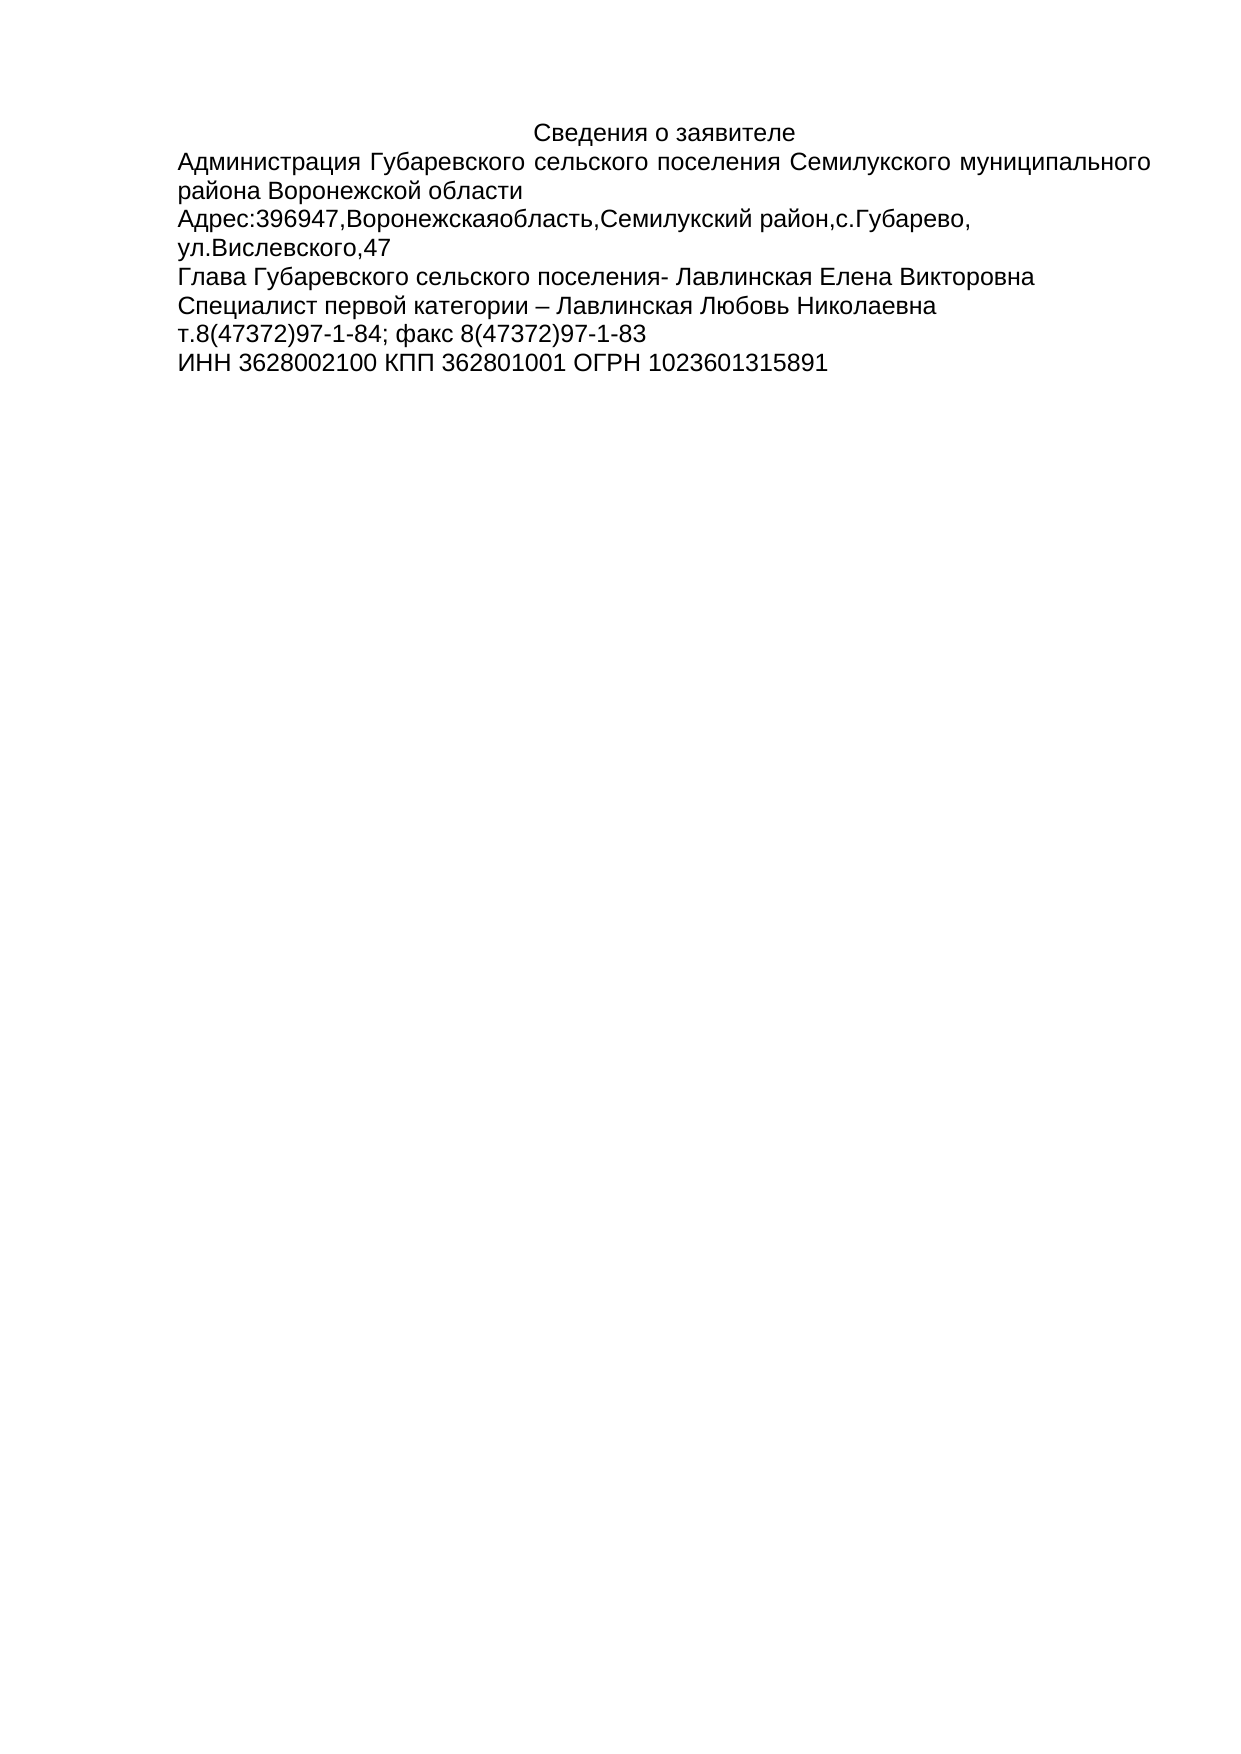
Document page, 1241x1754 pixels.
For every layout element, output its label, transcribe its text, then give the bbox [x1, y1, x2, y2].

text Глава Губаревского сельского поселения- Лавлинская Елена Викторовна [177, 262, 1152, 291]
text Администрация Губаревского сельского поселения Семилукского муниципального района Воронежской области [177, 147, 1152, 204]
text Сведения о заявителе [177, 118, 1152, 147]
text т.8(47372)97-1-84; факс 8(47372)97-1-83 [177, 319, 1152, 348]
text ул.Вислевского,47 [177, 233, 1152, 262]
text Специалист первой категории – Лавлинская Любовь Николаевна [177, 291, 1152, 319]
text Адрес:396947,Воронежскаяобласть,Семилукский район,с.Губарево, [177, 204, 1152, 233]
text ИНН 3628002100 КПП 362801001 ОГРН 1023601315891 [177, 348, 1152, 377]
